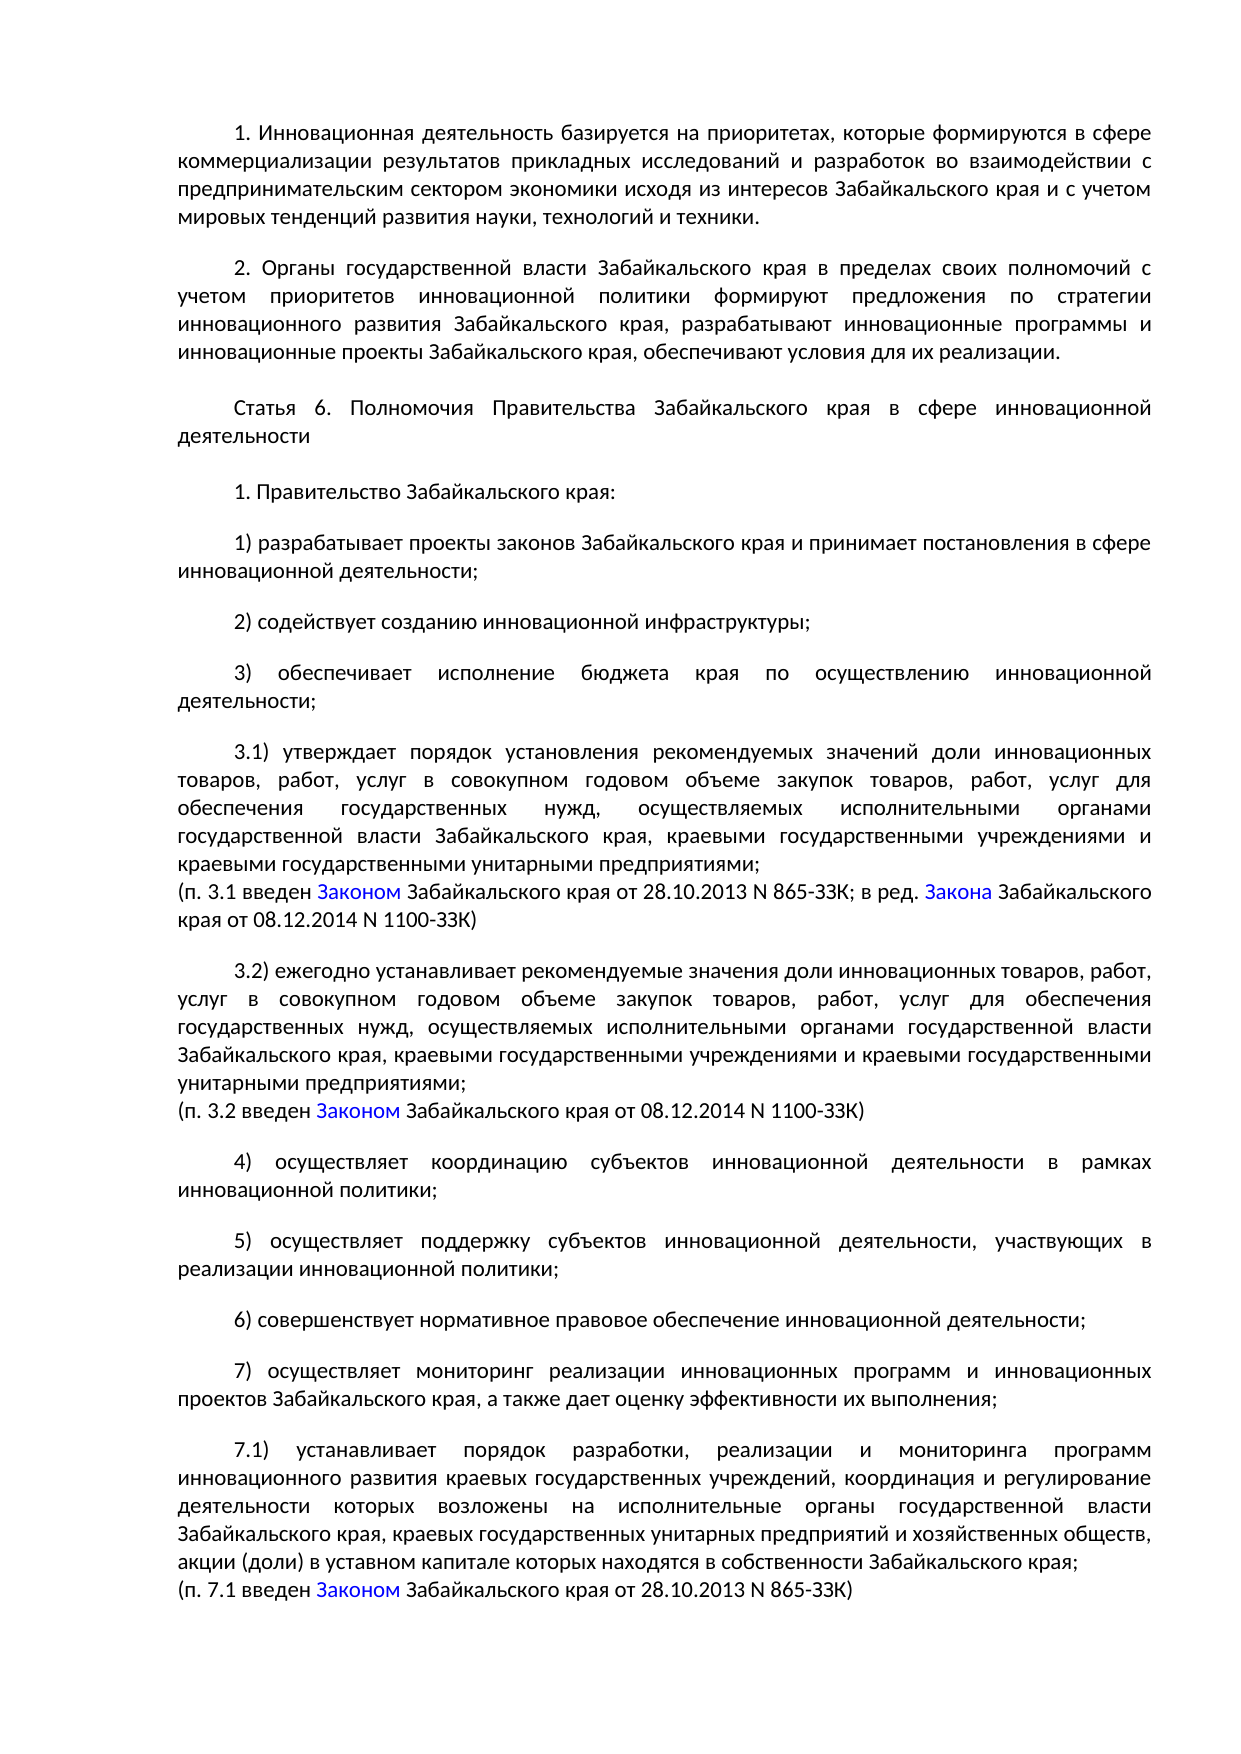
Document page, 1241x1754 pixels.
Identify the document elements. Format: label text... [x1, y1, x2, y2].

text (п. 3.1 введен Законом Забайкальского края от 28.10.2013 N 865-ЗЗК; в ред. Закона Забайкальского края от 08.12.2014 N 1100-ЗЗК) [177, 877, 1152, 933]
text (п. 7.1 введен Законом Забайкальского края от 28.10.2013 N 865-ЗЗК) [177, 1575, 1152, 1603]
text 2) содействует созданию инновационной инфраструктуры; [177, 607, 1152, 635]
text 3) обеспечивает исполнение бюджета края по осуществлению инновационной деятельности; [177, 658, 1152, 714]
text 3.1) утверждает порядок установления рекомендуемых значений доли инновационных товаров, работ, услуг в совокупном годовом объеме закупок товаров, работ, услуг для обеспечения государственных нужд, осуществляемых исполнительными органами государственной власти Забайкальского края, краевыми государственными учреждениями и краевыми государственными унитарными предприятиями; [177, 737, 1152, 877]
text Статья 6. Полномочия Правительства Забайкальского края в сфере инновационной деятельности [177, 393, 1152, 449]
text 1. Правительство Забайкальского края: [177, 477, 1152, 505]
text 1. Инновационная деятельность базируется на приоритетах, которые формируются в сфере коммерциализации результатов прикладных исследований и разработок во взаимодействии с предпринимательским сектором экономики исходя из интересов Забайкальского края и с учетом мировых тенденций развития науки, технологий и техники. [177, 118, 1152, 230]
text 1) разрабатывает проекты законов Забайкальского края и принимает постановления в сфере инновационной деятельности; [177, 528, 1152, 584]
text 2. Органы государственной власти Забайкальского края в пределах своих полномочий с учетом приоритетов инновационной политики формируют предложения по стратегии инновационного развития Забайкальского края, разрабатывают инновационные программы и инновационные проекты Забайкальского края, обеспечивают условия для их реализации. [177, 253, 1152, 365]
text 6) совершенствует нормативное правовое обеспечение инновационной деятельности; [177, 1305, 1152, 1333]
text (п. 3.2 введен Законом Забайкальского края от 08.12.2014 N 1100-ЗЗК) [177, 1096, 1152, 1124]
text 3.2) ежегодно устанавливает рекомендуемые значения доли инновационных товаров, работ, услуг в совокупном годовом объеме закупок товаров, работ, услуг для обеспечения государственных нужд, осуществляемых исполнительными органами государственной власти Забайкальского края, краевыми государственными учреждениями и краевыми государственными унитарными предприятиями; [177, 956, 1152, 1096]
text 7.1) устанавливает порядок разработки, реализации и мониторинга программ инновационного развития краевых государственных учреждений, координация и регулирование деятельности которых возложены на исполнительные органы государственной власти Забайкальского края, краевых государственных унитарных предприятий и хозяйственных обществ, акции (доли) в уставном капитале которых находятся в собственности Забайкальского края; [177, 1435, 1152, 1575]
text 5) осуществляет поддержку субъектов инновационной деятельности, участвующих в реализации инновационной политики; [177, 1226, 1152, 1282]
text 7) осуществляет мониторинг реализации инновационных программ и инновационных проектов Забайкальского края, а также дает оценку эффективности их выполнения; [177, 1356, 1152, 1412]
text 4) осуществляет координацию субъектов инновационной деятельности в рамках инновационной политики; [177, 1147, 1152, 1203]
